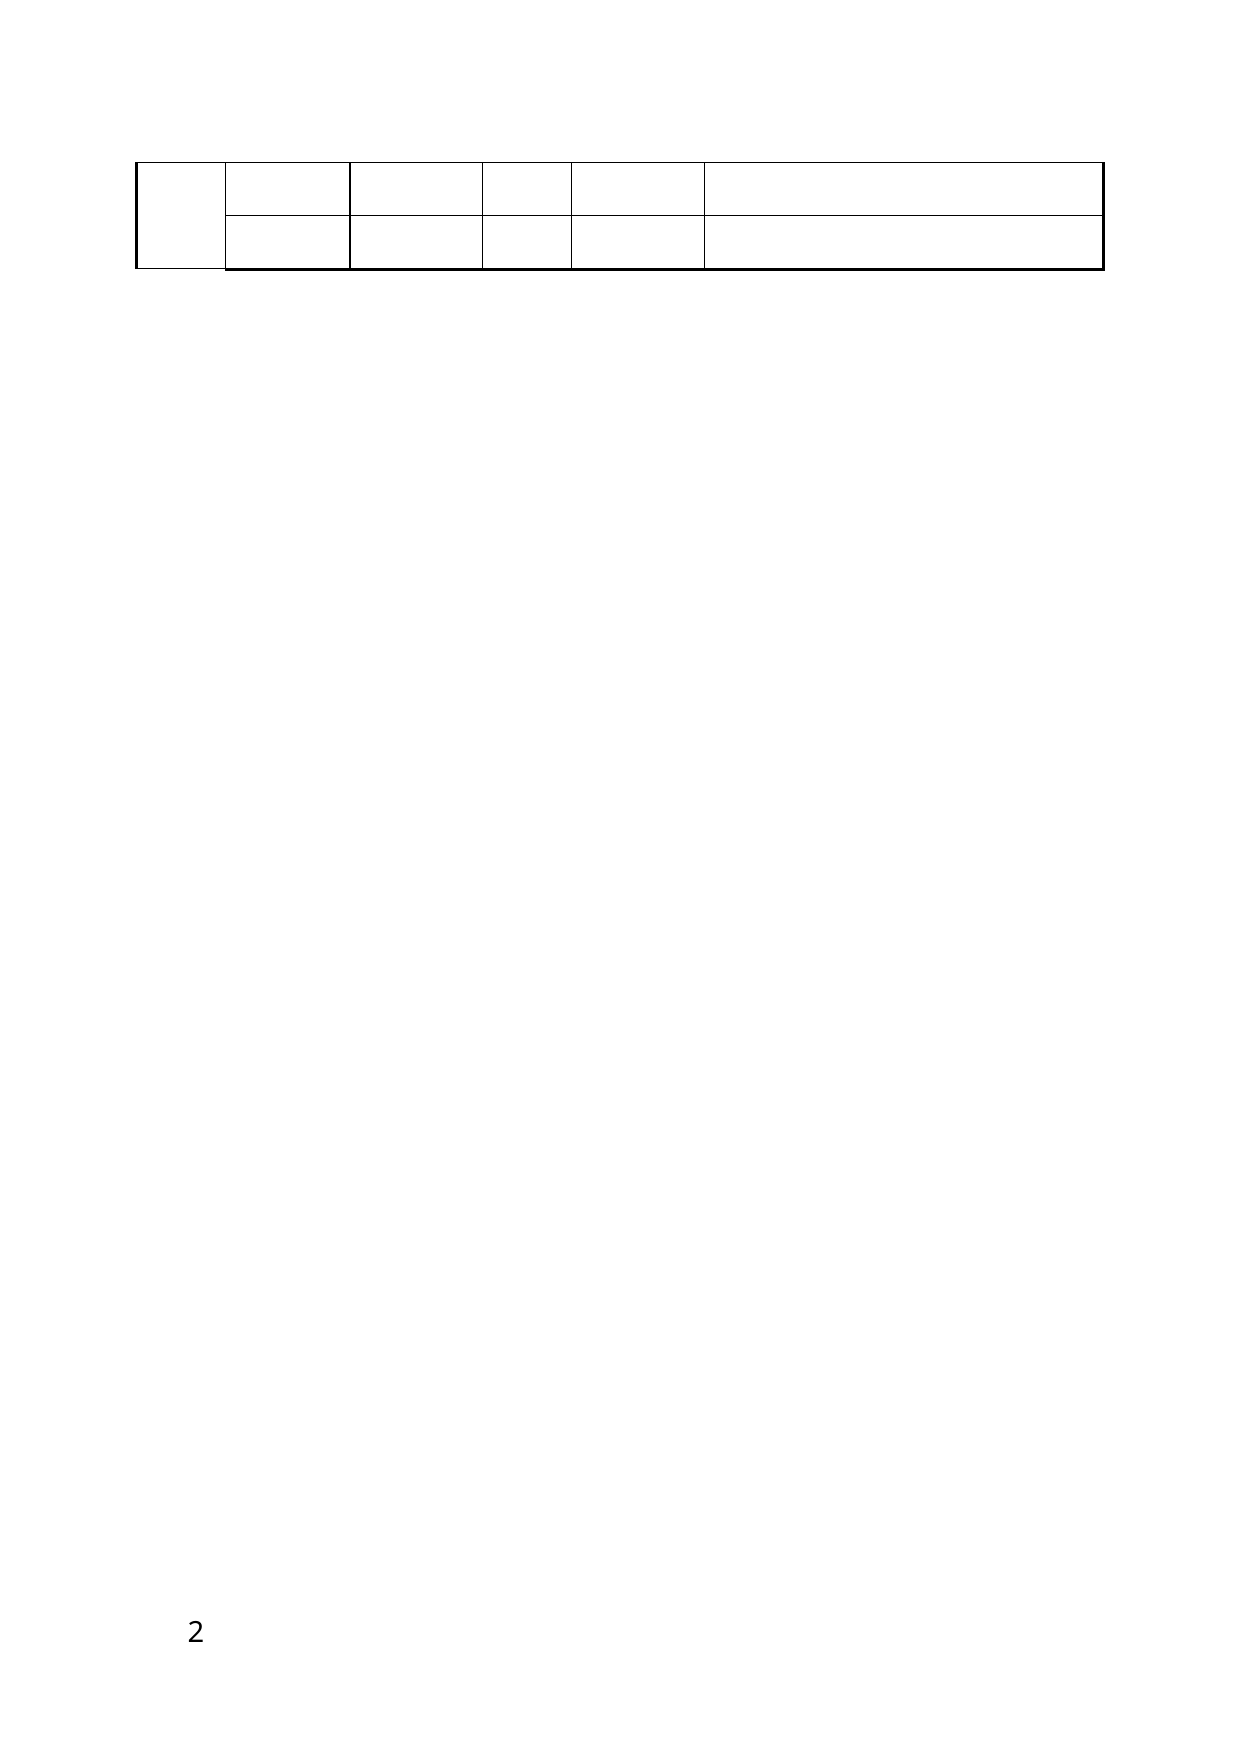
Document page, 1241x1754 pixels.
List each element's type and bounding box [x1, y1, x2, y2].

table_cell [705, 216, 1102, 268]
table_cell [572, 163, 704, 215]
table_cell [351, 216, 482, 268]
table_cell [226, 216, 349, 268]
table_cell [483, 163, 571, 215]
table_cell [572, 216, 704, 268]
table_cell [483, 216, 571, 268]
table_cell [226, 163, 349, 215]
table_cell [351, 163, 482, 215]
table_cell [705, 163, 1102, 215]
